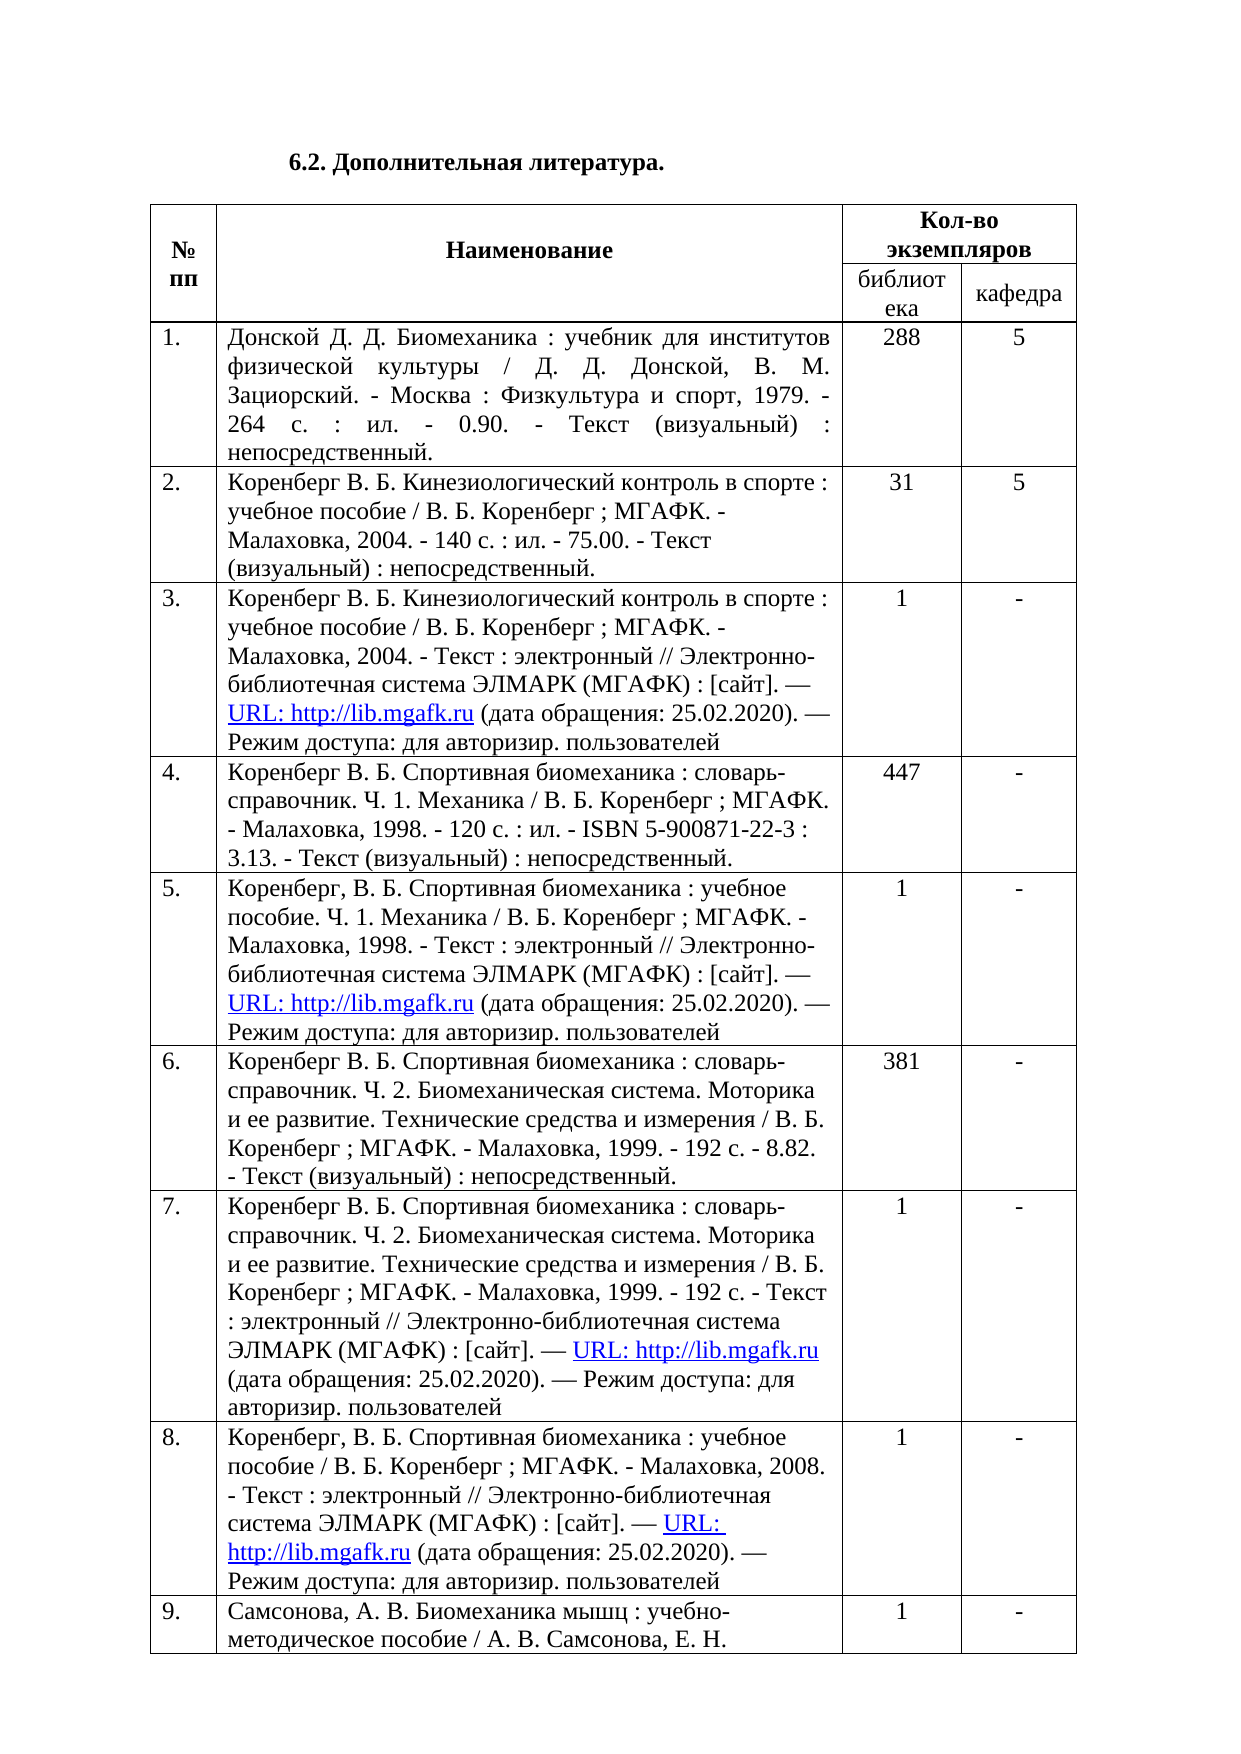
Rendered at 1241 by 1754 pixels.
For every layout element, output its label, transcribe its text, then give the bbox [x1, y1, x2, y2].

table_cell Донской Д. Д. Биомеханика : учебник для институтов физической культуры / Д. Д. Донской, В. М. Зациорский. - Москва : Физкультура и спорт, 1979. - 264 с. : ил. - 0.90. - Текст (визуальный) : непосредственный. [217, 323, 842, 466]
table_cell - [962, 1191, 1076, 1421]
table_cell 1 [843, 1422, 961, 1595]
table_cell 5. [151, 873, 216, 1045]
table_cell 31 [843, 467, 961, 582]
table_cell Коренберг В. Б. Кинезиологический контроль в спорте : учебное пособие / В. Б. Коренберг ; МГАФК. - Малаховка, 2004. - 140 с. : ил. - 75.00. - Текст (визуальный) : непосредственный. [217, 467, 842, 582]
table_cell 3. [151, 583, 216, 756]
table_cell 1 [843, 1191, 961, 1421]
table_cell 1 [843, 873, 961, 1045]
table_cell Коренберг В. Б. Кинезиологический контроль в спорте : учебное пособие / В. Б. Коренберг ; МГАФК. - Малаховка, 2004. - Текст : электронный // Электронно-библиотечная система ЭЛМАРК (МГАФК) : [сайт]. — URL: http://lib.mgafk.ru (дата обращения: 25.02.2020). — Режим доступа: для авторизир. пользователей [217, 583, 842, 756]
table_cell 381 [843, 1046, 961, 1190]
table_cell 8. [151, 1422, 216, 1595]
table_cell 5 [962, 467, 1076, 582]
table_cell - [962, 1422, 1076, 1595]
table_cell - [962, 873, 1076, 1045]
table_cell Коренберг В. Б. Спортивная биомеханика : словарь-справочник. Ч. 2. Биомеханическая система. Моторика и ее развитие. Технические средства и измерения / В. Б. Коренберг ; МГАФК. - Малаховка, 1999. - 192 с. - Текст : электронный // Электронно-библиотечная система ЭЛМАРК (МГАФК) : [сайт]. — URL: http://lib.mgafk.ru (дата обращения: 25.02.2020). — Режим доступа: для авторизир. пользователей [217, 1191, 842, 1421]
table_cell 5 [962, 323, 1076, 466]
table_cell 7. [151, 1191, 216, 1421]
table_cell 2. [151, 467, 216, 582]
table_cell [217, 1596, 842, 1653]
table_cell Коренберг В. Б. Спортивная биомеханика : словарь-справочник. Ч. 1. Механика / В. Б. Коренберг ; МГАФК. - Малаховка, 1998. - 120 с. : ил. - ISBN 5-900871-22-3 : 3.13. - Текст (визуальный) : непосредственный. [217, 757, 842, 872]
table_cell Коренберг В. Б. Спортивная биомеханика : словарь-справочник. Ч. 2. Биомеханическая система. Моторика и ее развитие. Технические средства и измерения / В. Б. Коренберг ; МГАФК. - Малаховка, 1999. - 192 с. - 8.82. - Текст (визуальный) : непосредственный. [217, 1046, 842, 1190]
table_cell кафедра [962, 264, 1076, 321]
table_cell библиотека [843, 264, 961, 321]
table_cell 9. [151, 1596, 216, 1653]
table_header № пп [151, 205, 216, 321]
table_header Кол-во экземпляров [843, 205, 1076, 263]
table_cell 288 [843, 323, 961, 466]
table_cell - [962, 1596, 1076, 1653]
table_cell 447 [843, 757, 961, 872]
table_header Наименование [217, 205, 842, 321]
table_cell 1 [843, 583, 961, 756]
table_cell - [962, 583, 1076, 756]
table_cell 1. [151, 323, 216, 466]
table_cell 1 [843, 1596, 961, 1653]
table_cell - [962, 757, 1076, 872]
table_cell 4. [151, 757, 216, 872]
table_cell - [962, 1046, 1076, 1190]
table_cell Коренберг, В. Б. Спортивная биомеханика : учебное пособие. Ч. 1. Механика / В. Б. Коренберг ; МГАФК. - Малаховка, 1998. - Текст : электронный // Электронно-библиотечная система ЭЛМАРК (МГАФК) : [сайт]. — URL: http://lib.mgafk.ru (дата обращения: 25.02.2020). — Режим доступа: для авторизир. пользователей [217, 873, 842, 1045]
table_cell 6. [151, 1046, 216, 1190]
list 6.2. Дополнительная литература. [288, 147, 1122, 176]
table_cell Коренберг, В. Б. Спортивная биомеханика : учебное пособие / В. Б. Коренберг ; МГАФК. - Малаховка, 2008. - Текст : электронный // Электронно-библиотечная система ЭЛМАРК (МГАФК) : [сайт]. — URL: http://lib.mgafk.ru (дата обращения: 25.02.2020). — Режим доступа: для авторизир. пользователей [217, 1422, 842, 1595]
